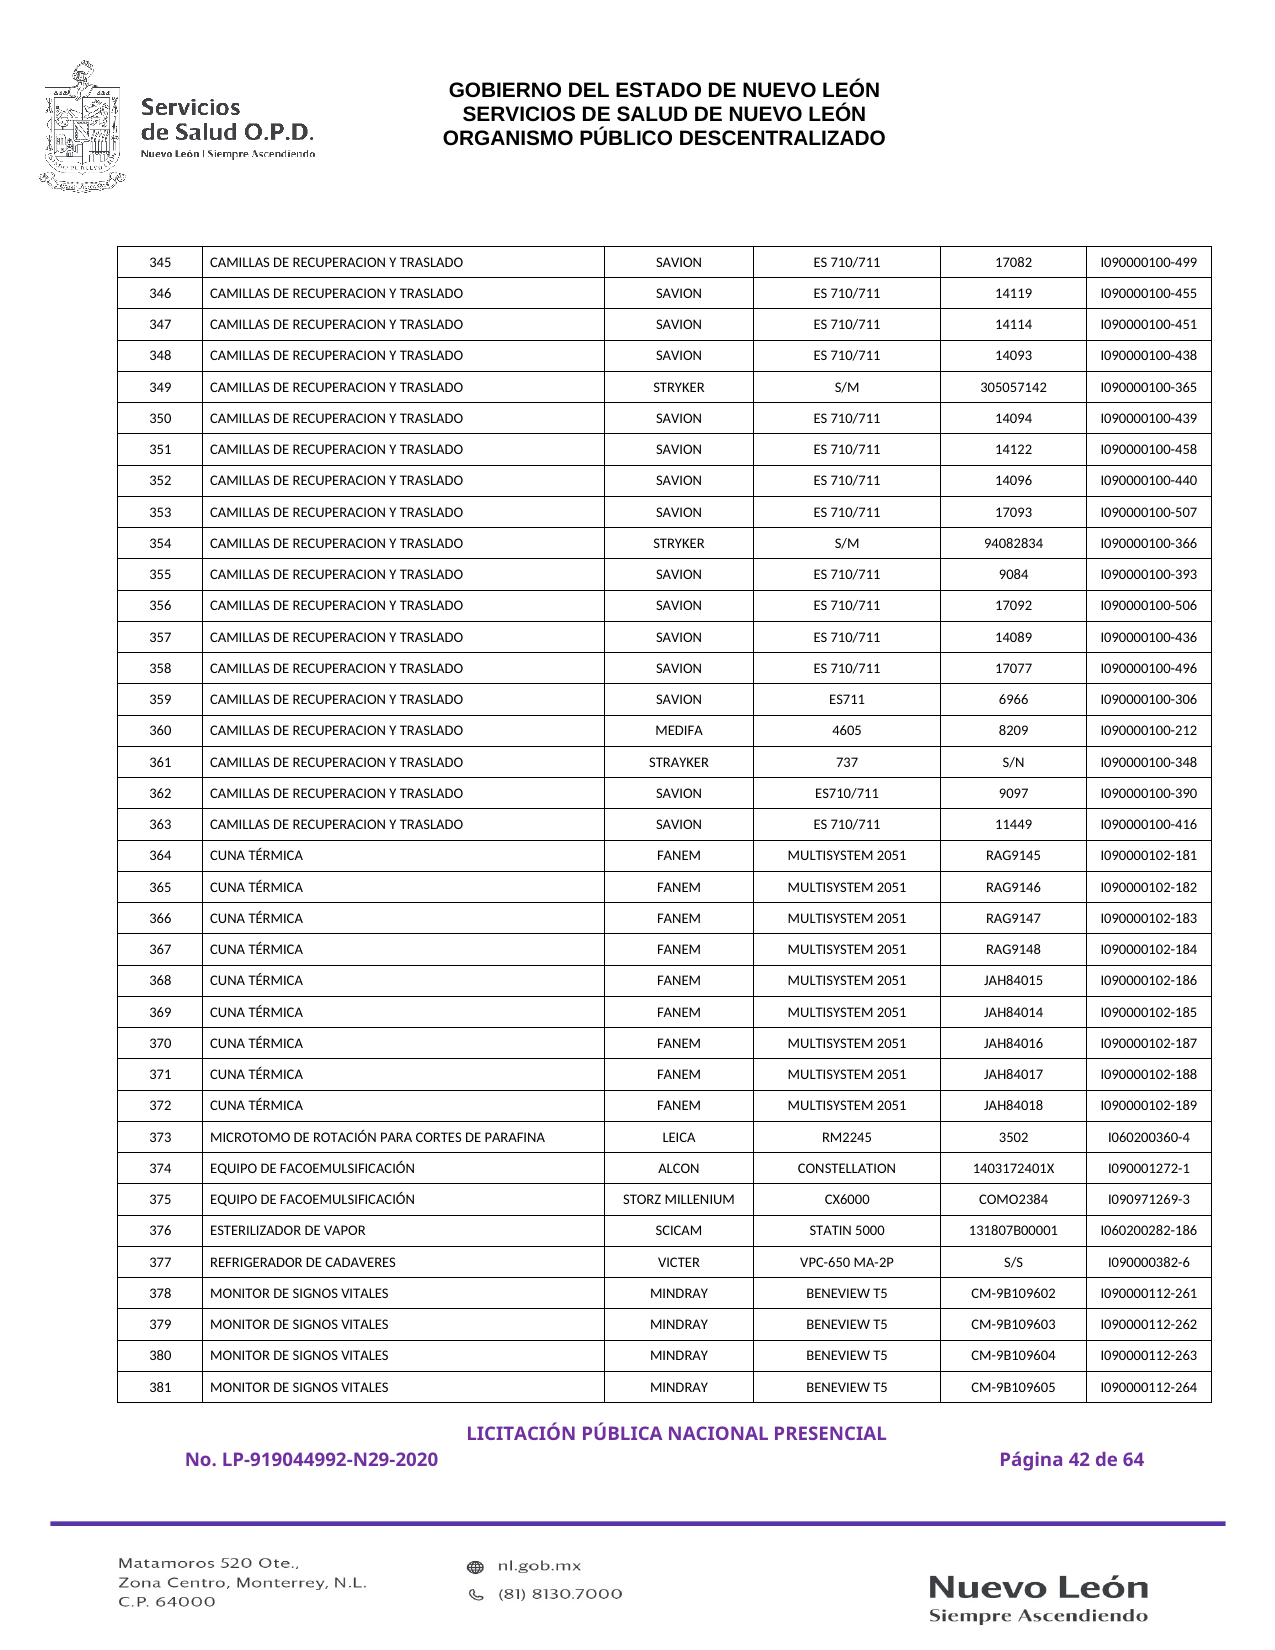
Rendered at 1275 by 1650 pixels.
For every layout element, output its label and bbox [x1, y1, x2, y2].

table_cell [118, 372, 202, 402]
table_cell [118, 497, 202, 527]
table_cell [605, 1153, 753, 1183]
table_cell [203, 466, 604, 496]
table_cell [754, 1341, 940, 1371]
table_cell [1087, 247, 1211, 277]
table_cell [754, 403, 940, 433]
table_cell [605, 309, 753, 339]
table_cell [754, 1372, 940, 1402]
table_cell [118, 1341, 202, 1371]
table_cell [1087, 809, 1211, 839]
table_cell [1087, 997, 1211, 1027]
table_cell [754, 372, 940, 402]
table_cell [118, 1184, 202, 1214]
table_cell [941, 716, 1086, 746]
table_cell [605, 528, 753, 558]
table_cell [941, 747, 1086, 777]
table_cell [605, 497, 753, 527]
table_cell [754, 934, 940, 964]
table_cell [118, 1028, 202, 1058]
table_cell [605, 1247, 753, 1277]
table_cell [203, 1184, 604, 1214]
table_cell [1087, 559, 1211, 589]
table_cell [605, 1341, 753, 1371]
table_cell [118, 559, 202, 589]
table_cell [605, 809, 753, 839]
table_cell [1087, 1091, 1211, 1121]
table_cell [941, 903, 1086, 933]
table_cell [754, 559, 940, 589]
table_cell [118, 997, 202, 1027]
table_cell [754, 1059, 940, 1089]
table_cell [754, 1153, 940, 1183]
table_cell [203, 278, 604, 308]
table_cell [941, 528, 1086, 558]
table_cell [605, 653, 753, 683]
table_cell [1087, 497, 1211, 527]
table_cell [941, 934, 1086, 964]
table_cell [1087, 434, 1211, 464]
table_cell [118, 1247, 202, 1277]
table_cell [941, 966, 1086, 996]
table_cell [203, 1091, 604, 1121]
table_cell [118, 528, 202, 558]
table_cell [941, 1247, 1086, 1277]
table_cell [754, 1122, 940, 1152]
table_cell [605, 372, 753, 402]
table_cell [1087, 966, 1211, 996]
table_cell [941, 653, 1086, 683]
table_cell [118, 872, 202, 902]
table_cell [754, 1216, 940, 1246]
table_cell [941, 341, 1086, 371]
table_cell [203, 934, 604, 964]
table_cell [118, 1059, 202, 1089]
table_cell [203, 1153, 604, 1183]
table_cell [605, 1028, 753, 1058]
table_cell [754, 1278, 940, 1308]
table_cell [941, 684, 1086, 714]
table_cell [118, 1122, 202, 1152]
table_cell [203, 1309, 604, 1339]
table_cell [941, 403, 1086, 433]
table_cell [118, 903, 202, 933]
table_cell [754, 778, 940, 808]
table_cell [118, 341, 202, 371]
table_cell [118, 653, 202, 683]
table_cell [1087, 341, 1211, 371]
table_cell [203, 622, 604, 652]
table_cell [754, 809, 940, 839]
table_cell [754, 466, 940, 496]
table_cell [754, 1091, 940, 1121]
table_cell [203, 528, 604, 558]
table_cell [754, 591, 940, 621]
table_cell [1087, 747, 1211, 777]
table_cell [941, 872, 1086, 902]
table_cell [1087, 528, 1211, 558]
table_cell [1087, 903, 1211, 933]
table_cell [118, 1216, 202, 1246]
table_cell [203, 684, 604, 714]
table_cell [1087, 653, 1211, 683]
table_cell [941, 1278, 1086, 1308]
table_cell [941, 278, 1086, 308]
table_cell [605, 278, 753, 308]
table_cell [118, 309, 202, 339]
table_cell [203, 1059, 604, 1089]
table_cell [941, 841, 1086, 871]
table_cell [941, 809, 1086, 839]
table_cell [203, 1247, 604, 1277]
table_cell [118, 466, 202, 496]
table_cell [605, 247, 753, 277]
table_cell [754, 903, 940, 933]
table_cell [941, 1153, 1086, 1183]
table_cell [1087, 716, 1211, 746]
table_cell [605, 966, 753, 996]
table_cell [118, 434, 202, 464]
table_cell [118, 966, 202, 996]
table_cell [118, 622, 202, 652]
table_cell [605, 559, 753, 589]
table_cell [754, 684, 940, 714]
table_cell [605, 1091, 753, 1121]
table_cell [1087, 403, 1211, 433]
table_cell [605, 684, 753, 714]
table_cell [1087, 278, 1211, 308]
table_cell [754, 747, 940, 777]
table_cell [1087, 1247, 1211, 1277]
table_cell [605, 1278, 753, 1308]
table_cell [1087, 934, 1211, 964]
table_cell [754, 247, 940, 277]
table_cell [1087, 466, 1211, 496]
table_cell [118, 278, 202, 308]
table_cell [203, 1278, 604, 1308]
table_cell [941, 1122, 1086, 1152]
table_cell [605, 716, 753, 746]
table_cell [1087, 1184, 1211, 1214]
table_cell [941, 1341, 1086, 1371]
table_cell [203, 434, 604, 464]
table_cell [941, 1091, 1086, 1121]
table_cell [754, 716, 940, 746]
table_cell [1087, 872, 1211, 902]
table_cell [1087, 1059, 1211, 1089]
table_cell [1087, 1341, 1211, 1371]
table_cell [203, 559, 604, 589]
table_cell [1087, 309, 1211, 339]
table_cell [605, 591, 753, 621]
picture [3, 3, 350, 249]
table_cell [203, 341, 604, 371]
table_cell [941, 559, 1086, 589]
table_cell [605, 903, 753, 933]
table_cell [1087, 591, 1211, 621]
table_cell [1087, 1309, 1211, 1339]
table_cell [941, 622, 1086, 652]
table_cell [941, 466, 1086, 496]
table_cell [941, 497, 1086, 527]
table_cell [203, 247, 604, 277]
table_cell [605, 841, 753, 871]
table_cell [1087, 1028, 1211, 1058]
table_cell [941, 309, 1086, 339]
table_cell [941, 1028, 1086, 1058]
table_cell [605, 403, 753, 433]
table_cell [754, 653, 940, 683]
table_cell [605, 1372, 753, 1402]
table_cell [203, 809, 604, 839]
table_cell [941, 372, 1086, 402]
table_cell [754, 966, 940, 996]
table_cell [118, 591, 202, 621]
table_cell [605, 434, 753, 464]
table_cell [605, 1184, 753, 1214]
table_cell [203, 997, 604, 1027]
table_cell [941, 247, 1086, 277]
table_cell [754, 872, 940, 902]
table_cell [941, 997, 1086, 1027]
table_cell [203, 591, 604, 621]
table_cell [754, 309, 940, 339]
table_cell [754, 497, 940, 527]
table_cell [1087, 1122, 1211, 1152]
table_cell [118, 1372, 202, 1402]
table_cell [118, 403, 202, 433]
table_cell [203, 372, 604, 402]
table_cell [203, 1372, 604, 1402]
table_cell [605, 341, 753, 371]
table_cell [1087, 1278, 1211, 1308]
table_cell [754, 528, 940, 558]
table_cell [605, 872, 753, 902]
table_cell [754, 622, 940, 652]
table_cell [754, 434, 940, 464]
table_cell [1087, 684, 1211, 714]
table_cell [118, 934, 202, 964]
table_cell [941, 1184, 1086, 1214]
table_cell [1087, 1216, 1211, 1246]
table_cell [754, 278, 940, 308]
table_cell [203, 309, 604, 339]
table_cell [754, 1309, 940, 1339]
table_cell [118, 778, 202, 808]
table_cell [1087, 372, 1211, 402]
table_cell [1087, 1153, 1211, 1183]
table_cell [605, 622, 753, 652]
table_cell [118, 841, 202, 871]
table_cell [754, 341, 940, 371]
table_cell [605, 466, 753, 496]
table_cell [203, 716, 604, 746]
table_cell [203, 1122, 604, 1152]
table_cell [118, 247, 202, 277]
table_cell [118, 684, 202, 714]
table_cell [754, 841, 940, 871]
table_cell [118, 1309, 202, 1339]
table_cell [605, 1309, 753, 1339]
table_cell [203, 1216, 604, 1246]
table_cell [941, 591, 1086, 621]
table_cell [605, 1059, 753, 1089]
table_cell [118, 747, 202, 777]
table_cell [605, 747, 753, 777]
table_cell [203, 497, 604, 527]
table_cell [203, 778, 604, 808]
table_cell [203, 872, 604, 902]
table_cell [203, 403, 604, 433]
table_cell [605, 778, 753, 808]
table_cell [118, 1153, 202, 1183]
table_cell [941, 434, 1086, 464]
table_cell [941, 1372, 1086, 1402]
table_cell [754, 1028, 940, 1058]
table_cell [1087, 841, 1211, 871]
picture [46, 1516, 1226, 1632]
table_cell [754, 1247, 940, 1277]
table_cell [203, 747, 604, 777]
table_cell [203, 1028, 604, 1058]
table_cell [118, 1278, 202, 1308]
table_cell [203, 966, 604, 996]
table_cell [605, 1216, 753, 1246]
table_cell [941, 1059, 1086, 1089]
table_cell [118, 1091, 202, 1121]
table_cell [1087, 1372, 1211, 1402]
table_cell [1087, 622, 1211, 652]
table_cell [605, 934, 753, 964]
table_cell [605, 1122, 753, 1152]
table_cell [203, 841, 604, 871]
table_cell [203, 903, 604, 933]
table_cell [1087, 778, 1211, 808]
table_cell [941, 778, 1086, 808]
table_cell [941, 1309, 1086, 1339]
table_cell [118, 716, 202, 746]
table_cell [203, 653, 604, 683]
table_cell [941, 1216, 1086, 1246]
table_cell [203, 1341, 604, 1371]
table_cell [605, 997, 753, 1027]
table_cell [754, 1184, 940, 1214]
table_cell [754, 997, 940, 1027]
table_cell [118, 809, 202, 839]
